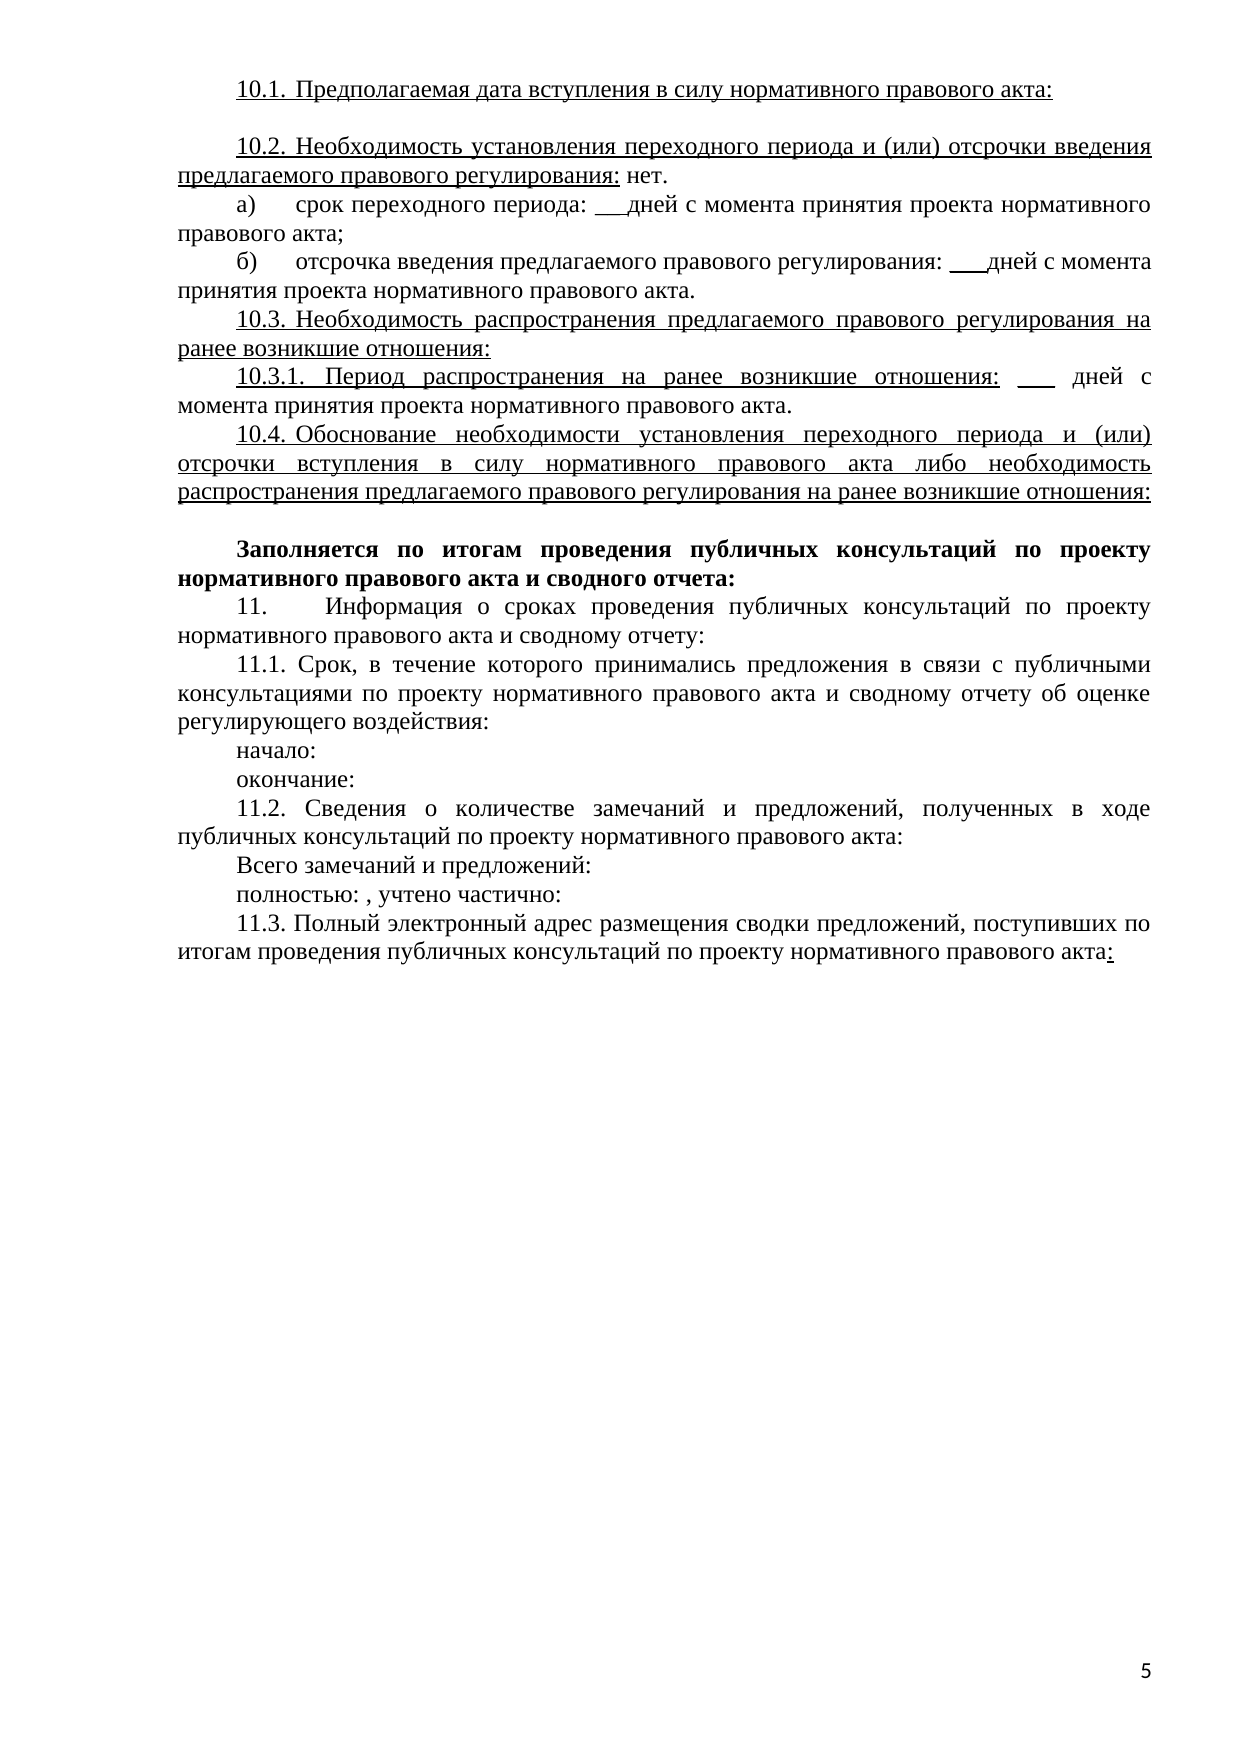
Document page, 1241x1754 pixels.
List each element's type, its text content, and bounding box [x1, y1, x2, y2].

text Всего замечаний и предложений: [177, 850, 1152, 879]
text 11.1. Срок, в течение которого принимались предложения в связи с публичными консультациями по проекту нормативного правового акта и сводному отчету об оценке регулирующего воздействия: [177, 649, 1152, 735]
text 11.2. Сведения о количестве замечаний и предложений, полученных в ходе публичных консультаций по проекту нормативного правового акта: [177, 793, 1152, 850]
text 11. Информация о сроках проведения публичных консультаций по проекту нормативного правового акта и сводному отчету: [177, 591, 1152, 649]
text 10.2. Необходимость установления переходного периода и (или) отсрочки введения предлагаемого правового регулирования: нет. [177, 131, 1152, 189]
text полностью: , учтено частично: [177, 879, 1152, 908]
text 10.4. Обоснование необходимости установления переходного периода и (или) отсрочки вступления в силу нормативного правового акта либо необходимость распространения предлагаемого правового регулирования на ранее возникшие отношения: [177, 474, 1152, 505]
text 10.1. Предполагаемая дата вступления в силу нормативного правового акта: [177, 74, 1152, 103]
text 10.3. Необходимость распространения предлагаемого правового регулирования на ранее возникшие отношения: [177, 304, 1152, 361]
text б) отсрочка введения предлагаемого правового регулирования: ___дней с момента принятия проекта нормативного правового акта. [177, 246, 1152, 304]
text окончание: [177, 764, 1152, 793]
text 10.3.1. Период распространения на ранее возникшие отношения: ___ дней с момента принятия проекта нормативного правового акта. [177, 361, 1152, 419]
text а) срок переходного периода: __ дней с момента принятия проекта нормативного правового акта; [177, 189, 1152, 246]
text Заполняется по итогам проведения публичных консультаций по проекту нормативного правового акта и сводного отчета: [177, 534, 1152, 591]
text 10.4. Обоснование необходимости установления переходного периода и (или) отсрочки вступления в силу нормативного правового акта либо необходимость распространения предлагаемого правового регулирования на ранее возникшие отношения: [177, 419, 1152, 473]
text начало: [177, 735, 1152, 764]
text 11.3. Полный электронный адрес размещения сводки предложений, поступивших по итогам проведения публичных консультаций по проекту нормативного правового акта: [177, 908, 1152, 965]
